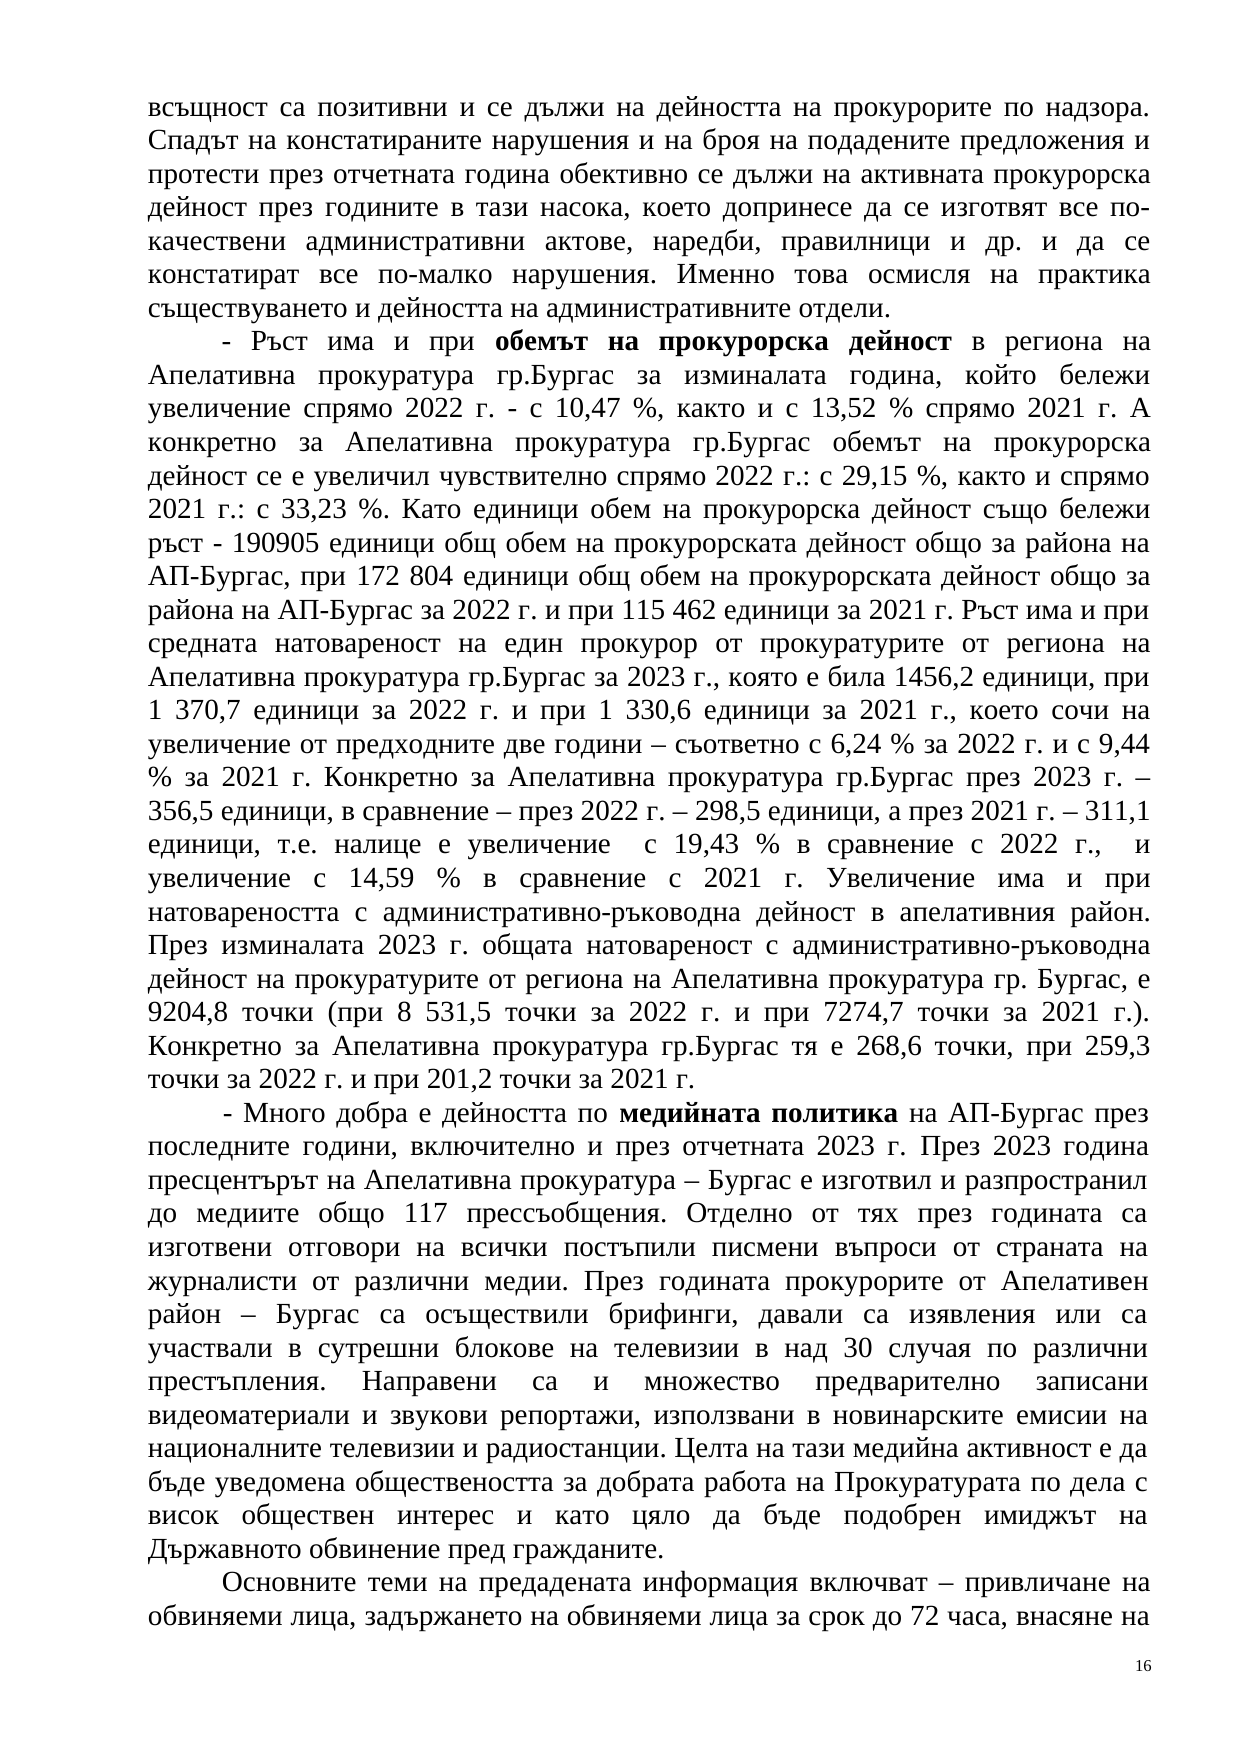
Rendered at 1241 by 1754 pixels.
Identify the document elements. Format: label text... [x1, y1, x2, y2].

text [148, 89, 1152, 323]
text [148, 1564, 1152, 1632]
text - Много добра е дейността по медийната политика на АП-Бургас през последните години, включително и през отчетната 2023 г. През 2023 година пресцентърът на Апелативна прокуратура – Бургас е изготвил и разпространил до медиите общо 117 прессъобщения. Отделно от тях през годината са изготвени отговори на всички постъпили писмени въпроси от страната на журналисти от различни медии. През годината прокурорите от Апелативен район – Бургас са осъществили брифинги, давали са изявления или са участвали в сутрешни блокове на телевизии в над 30 случая по различни престъпления. Направени са и множество предварително записани видеоматериали и звукови репортажи, използвани в новинарските емисии на националните телевизии и радиостанции. Целта на тази медийна активност е да бъде уведомена обществеността за добрата работа на Прокуратурата по дела с висок обществен интерес и като цяло да бъде подобрен имиджът на Държавното обвинение пред гражданите. [148, 1095, 1149, 1564]
text - Ръст има и при обемът на прокурорска дейност в региона на Апелативна прокуратура гр.Бургас за изминалата година, който бележи увеличение спрямо 2022 г. - с 10,47 %, както и с 13,52 % спрямо 2021 г. А конкретно за Апелативна прокуратура гр.Бургас обемът на прокурорска дейност се е увеличил чувствително спрямо 2022 г.: с 29,15 %, както и спрямо 2021 г.: с 33,23 %. Като единици обем на прокурорска дейност също бележи ръст - 190905 единици общ обем на прокурорската дейност общо за района на АП-Бургас, при 172 804 единици общ обем на прокурорската дейност общо за района на АП-Бургас за 2022 г. и при 115 462 единици за 2021 г. Ръст има и при средната натовареност на един прокурор от прокуратурите от региона на Апелативна прокуратура гр.Бургас за 2023 г., която е била 1456,2 единици, при 1 370,7 единици за 2022 г. и при 1 330,6 единици за 2021 г., което сочи на увеличение от предходните две години – съответно с 6,24 % за 2022 г. и с 9,44 % за 2021 г. Конкретно за Апелативна прокуратура гр.Бургас през 2023 г. – 356,5 единици, в сравнение – през 2022 г. – 298,5 единици, а през 2021 г. – 311,1 единици, т.е. налице е увеличение с 19,43 % в сравнение с 2022 г., и увеличение с 14,59 % в сравнение с 2021 г. Увеличение има и при натовареността с административно-ръководна дейност в апелативния район. През изминалата 2023 г. общата натовареност с административно-ръководна дейност на прокуратурите от региона на Апелативна прокуратура гр. Бургас, е 9204,8 точки (при 8 531,5 точки за 2022 г. и при 7274,7 точки за 2021 г.). Конкретно за Апелативна прокуратура гр.Бургас тя е 268,6 точки, при 259,3 точки за 2022 г. и при 201,2 точки за 2021 г. [148, 323, 1152, 1095]
